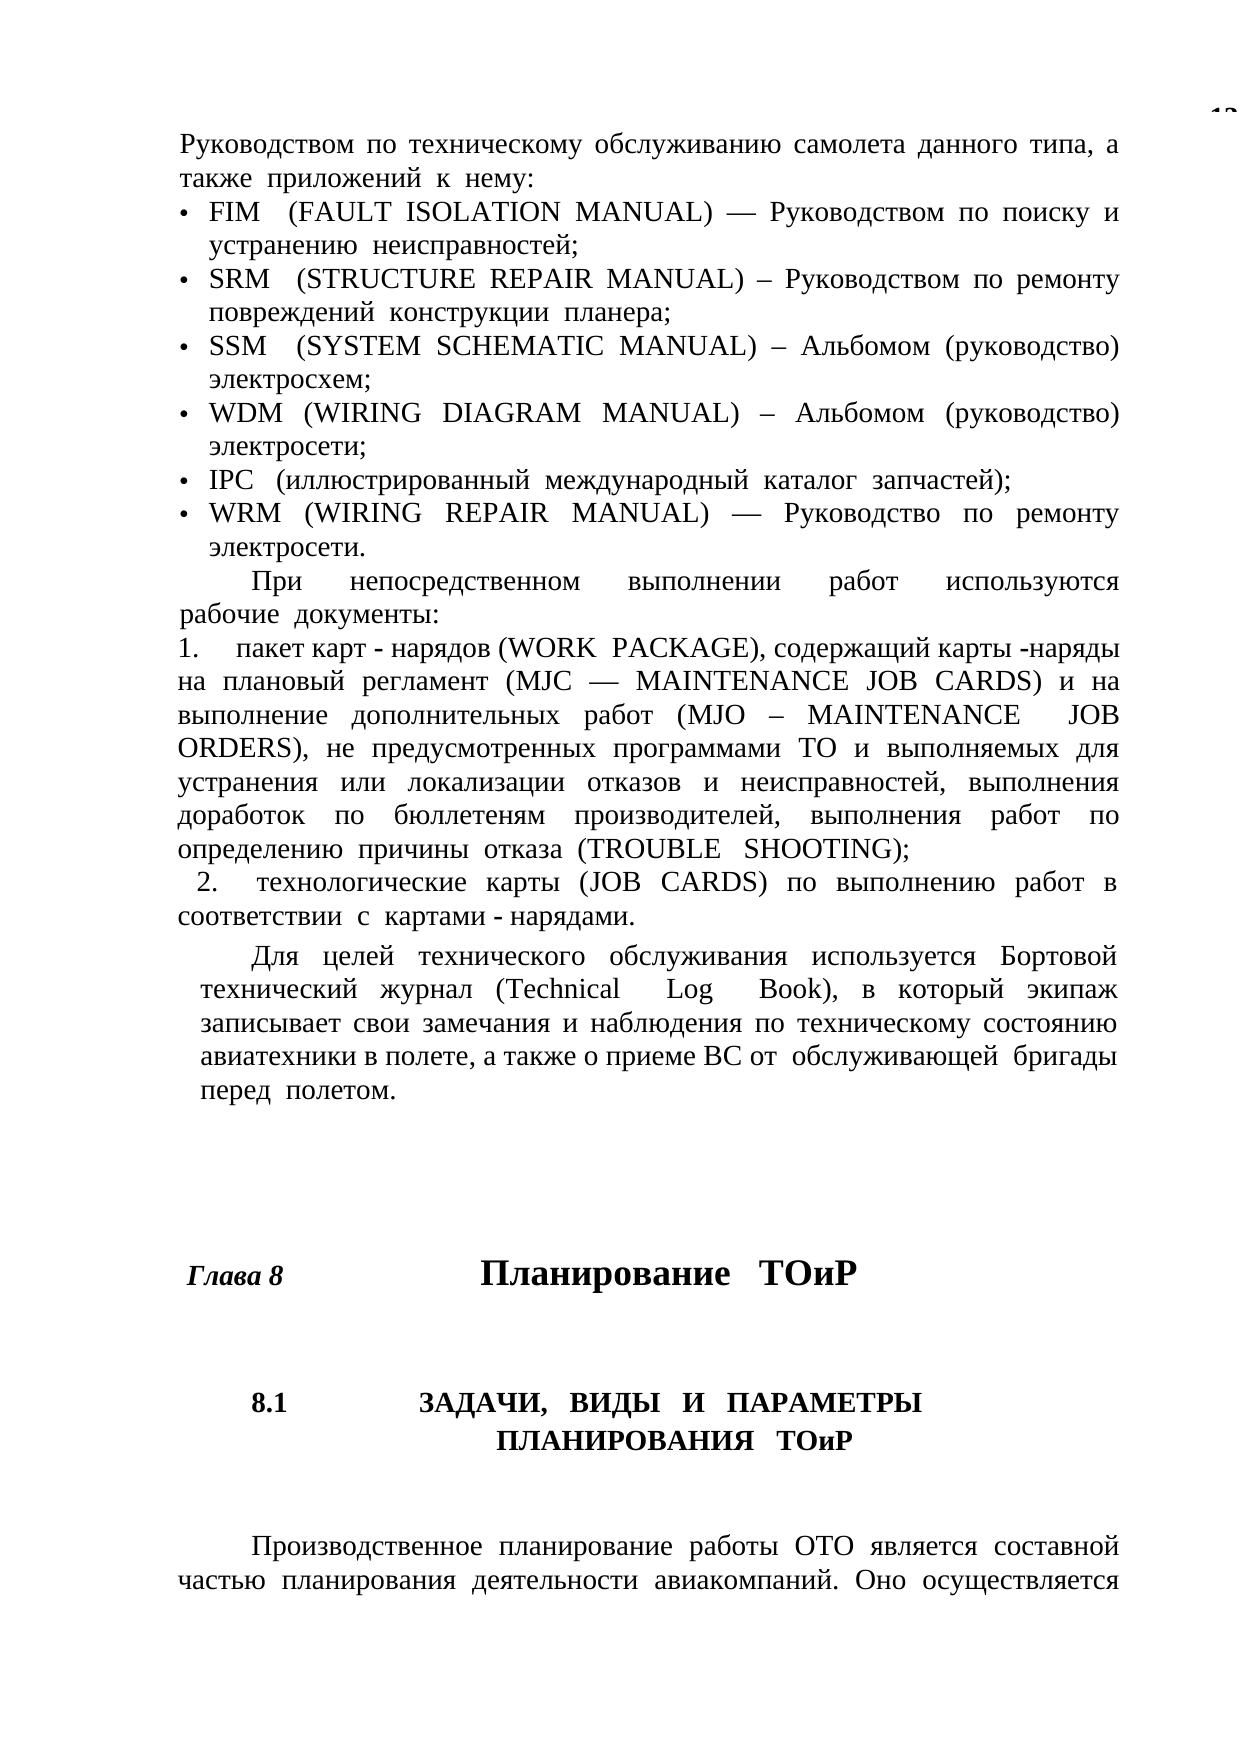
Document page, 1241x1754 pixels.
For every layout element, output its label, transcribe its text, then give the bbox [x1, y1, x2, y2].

list SRM (STRUCTURE REPAIR MANUAL) – Руководством по ремонту повреждений конструкции планера; [179, 261, 1120, 328]
list WRM (WIRING REPAIR MANUAL) — Руководство по ремонту электросети. [179, 496, 1120, 563]
text 8.1 ЗАДАЧИ, ВИДЫ И ПАРАМЕТРЫ ПЛАНИРОВАНИЯ ТОиР [251, 1385, 1012, 1457]
list FIM (FAULT ISOLATION MANUAL) — Руководством по поиску и устранению неисправностей; [179, 194, 1120, 261]
text 2. технологические карты (JOB CARDS) по выполнению работ в соответствии с картами - нарядами. [177, 864, 1118, 932]
list WDM (WIRING DIAGRAM MANUAL) – Альбомом (руководство) электросети; [179, 395, 1120, 462]
text 1. пакет карт - нарядов (WORK PACKAGE), содержащий карты -наряды на плановый регламент (MJC — MAINTENANCE JOB CARDS) и на выполнение дополнительных работ (MJO – MAINTENANCE JOB ORDERS), не предусмотренных программами ТО и выполняемых для устранения или локализации отказов и неисправностей, выполнения доработок по бюллетеням производителей, выполнения работ по определению причины отказа (TROUBLE SHOOTING); [177, 630, 1120, 864]
text При непосредственном выполнении работ используются рабочие документы: [179, 563, 1120, 630]
text Для целей технического обслуживания используется Бортовой технический журнал (Technical Log Book), в который экипаж записывает свои замечания и наблюдения по техническому состоянию авиатехники в полете, а также о приеме ВС от обслуживающей бригады перед полетом. [200, 938, 1118, 1106]
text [177, 1528, 1120, 1596]
text Глава 8 Планирование ТОиР [177, 1250, 1118, 1293]
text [179, 127, 1120, 194]
list SSM (SYSTEM SCHEMATIC MANUAL) – Альбомом (руководство) электросхем; [179, 328, 1120, 395]
list IPC (иллюстрированный международный каталог запчастей); [179, 462, 1120, 496]
